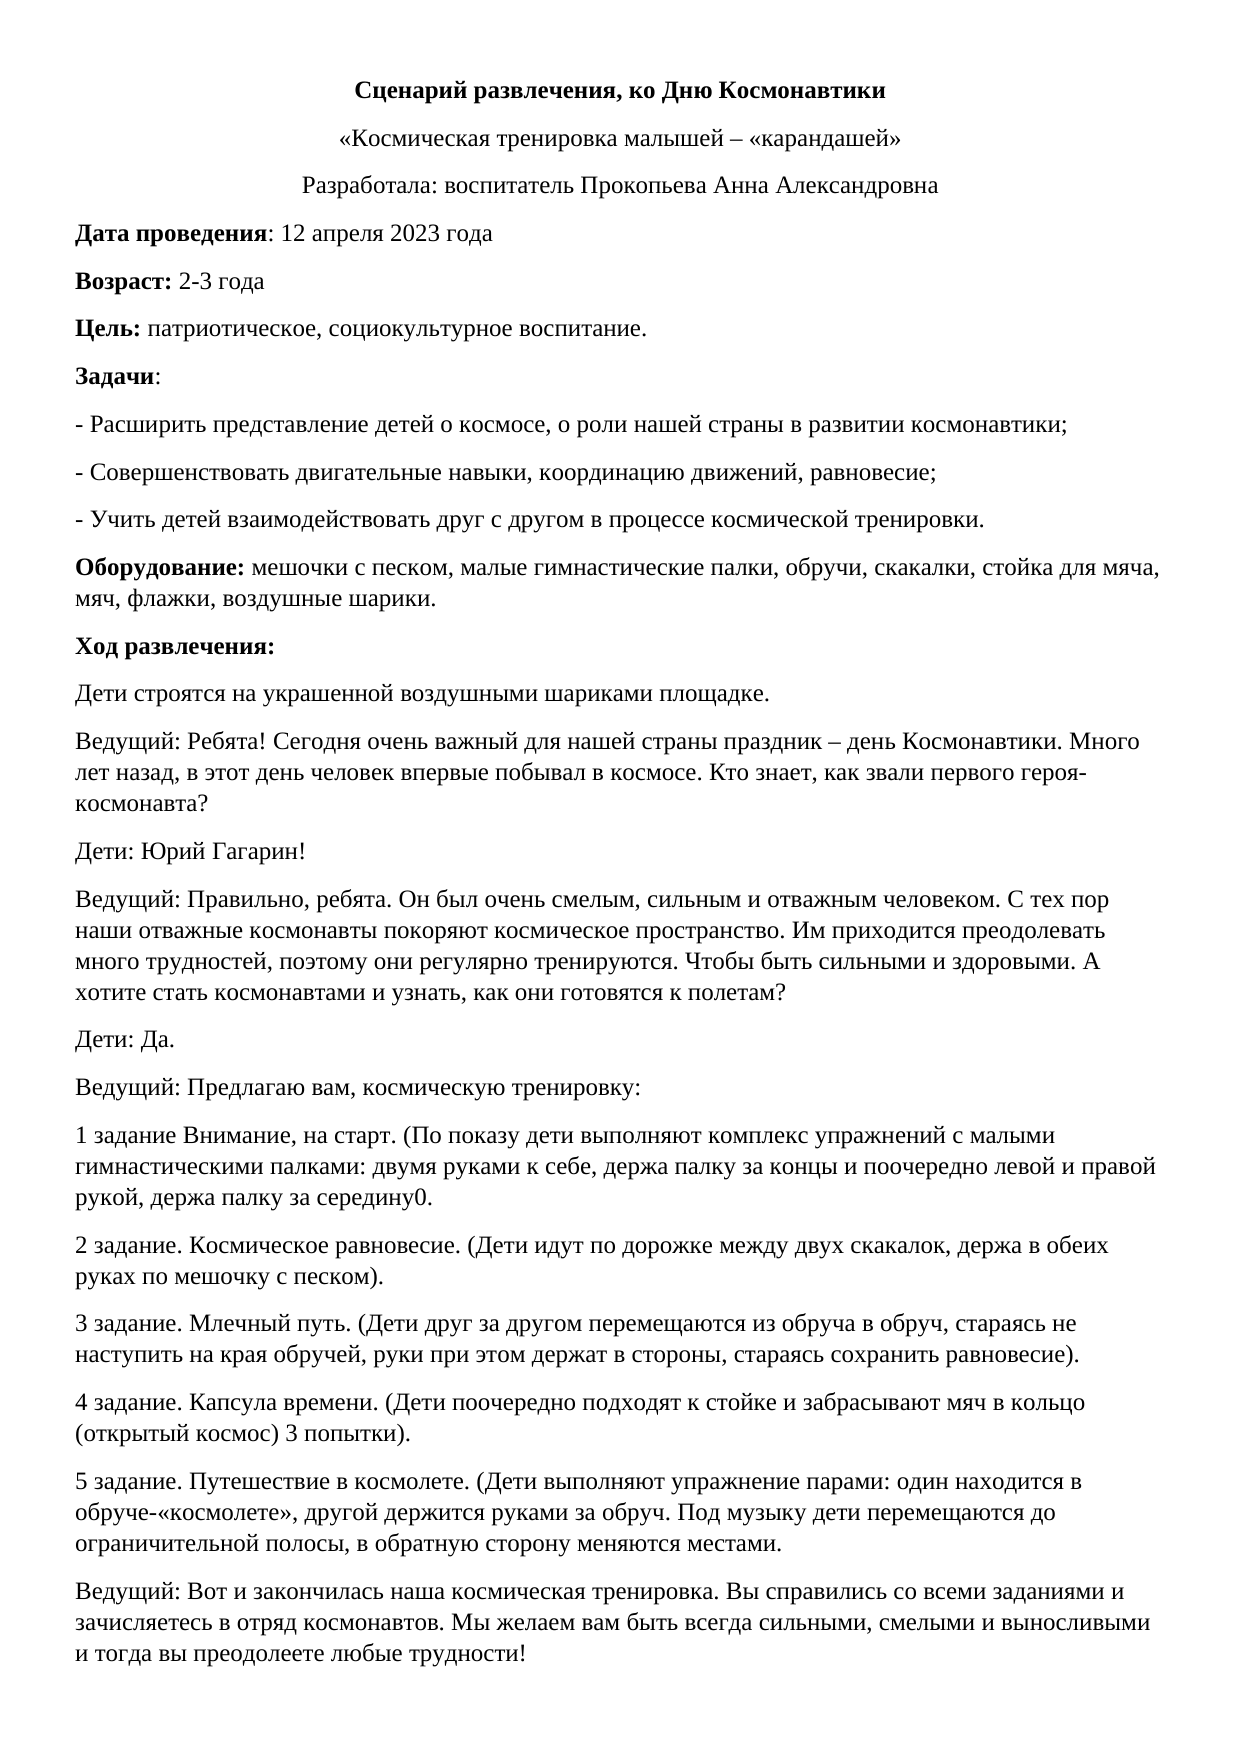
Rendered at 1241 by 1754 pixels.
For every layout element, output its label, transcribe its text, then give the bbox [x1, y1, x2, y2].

text Разработала: воспитатель Прокопьева Анна Александровна [75, 170, 1165, 199]
text Цель: патриотическое, социокультурное воспитание. [75, 313, 1165, 342]
text Дата проведения: 12 апреля 2023 года [75, 218, 1165, 247]
text 2 задание. Космическое равновесие. (Дети идут по дорожке между двух скакалок, держа в обеих руках по мешочку с песком). [75, 1230, 1165, 1289]
text 1 задание Внимание, на старт. (По показу дети выполняют комплекс упражнений с малыми гимнастическими палками: двумя руками к себе, держа палку за концы и поочередно левой и правой рукой, держа палку за середину0. [75, 1120, 1165, 1211]
text - Учить детей взаимодействовать друг с другом в процессе космической тренировки. [75, 504, 1165, 533]
text - Расширить представление детей о космосе, о роли нашей страны в развитии космонавтики; [75, 409, 1165, 438]
text Возраст: 2-3 года [75, 266, 1165, 294]
text «Космическая тренировка малышей – «карандашей» [75, 123, 1165, 151]
text Ведущий: Вот и закончилась наша космическая тренировка. Вы справились со всеми заданиями и зачисляетесь в отряд космонавтов. Мы желаем вам быть всегда сильными, смелыми и выносливыми и тогда вы преодолеете любые трудности! [75, 1576, 1165, 1667]
text Ведущий: Предлагаю вам, космическую тренировку: [75, 1072, 1165, 1101]
text Дети: Да. [75, 1024, 1165, 1053]
text 4 задание. Капсула времени. (Дети поочередно подходят к стойке и забрасывают мяч в кольцо (открытый космос) 3 попытки). [75, 1387, 1165, 1447]
text Дети строятся на украшенной воздушными шариками площадке. [75, 678, 1165, 707]
text - Совершенствовать двигательные навыки, координацию движений, равновесие; [75, 457, 1165, 485]
text Дети: Юрий Гагарин! [75, 836, 1165, 865]
text 5 задание. Путешествие в космолете. (Дети выполняют упражнение парами: один находится в обруче-«космолете», другой держится руками за обруч. Под музыку дети перемещаются до ограничительной полосы, в обратную сторону меняются местами. [75, 1466, 1165, 1557]
text Ход развлечения: [75, 631, 1165, 659]
text Сценарий развлечения, ко Дню Космонавтики [75, 75, 1165, 104]
text Ведущий: Правильно, ребята. Он был очень смелым, сильным и отважным человеком. С тех пор наши отважные космонавты покоряют космическое пространство. Им приходится преодолевать много трудностей, поэтому они регулярно тренируются. Чтобы быть сильными и здоровыми. А хотите стать космонавтами и узнать, как они готовятся к полетам? [75, 884, 1165, 1006]
text Задачи: [75, 361, 1165, 390]
text Оборудование: мешочки с песком, малые гимнастические палки, обручи, скакалки, стойка для мяча, мяч, флажки, воздушные шарики. [75, 552, 1165, 612]
text Ведущий: Ребята! Сегодня очень важный для нашей страны праздник – день Космонавтики. Много лет назад, в этот день человек впервые побывал в космосе. Кто знает, как звали первого героя-космонавта? [75, 726, 1165, 817]
text 3 задание. Млечный путь. (Дети друг за другом перемещаются из обруча в обруч, стараясь не наступить на края обручей, руки при этом держат в стороны, стараясь сохранить равновесие). [75, 1308, 1165, 1368]
